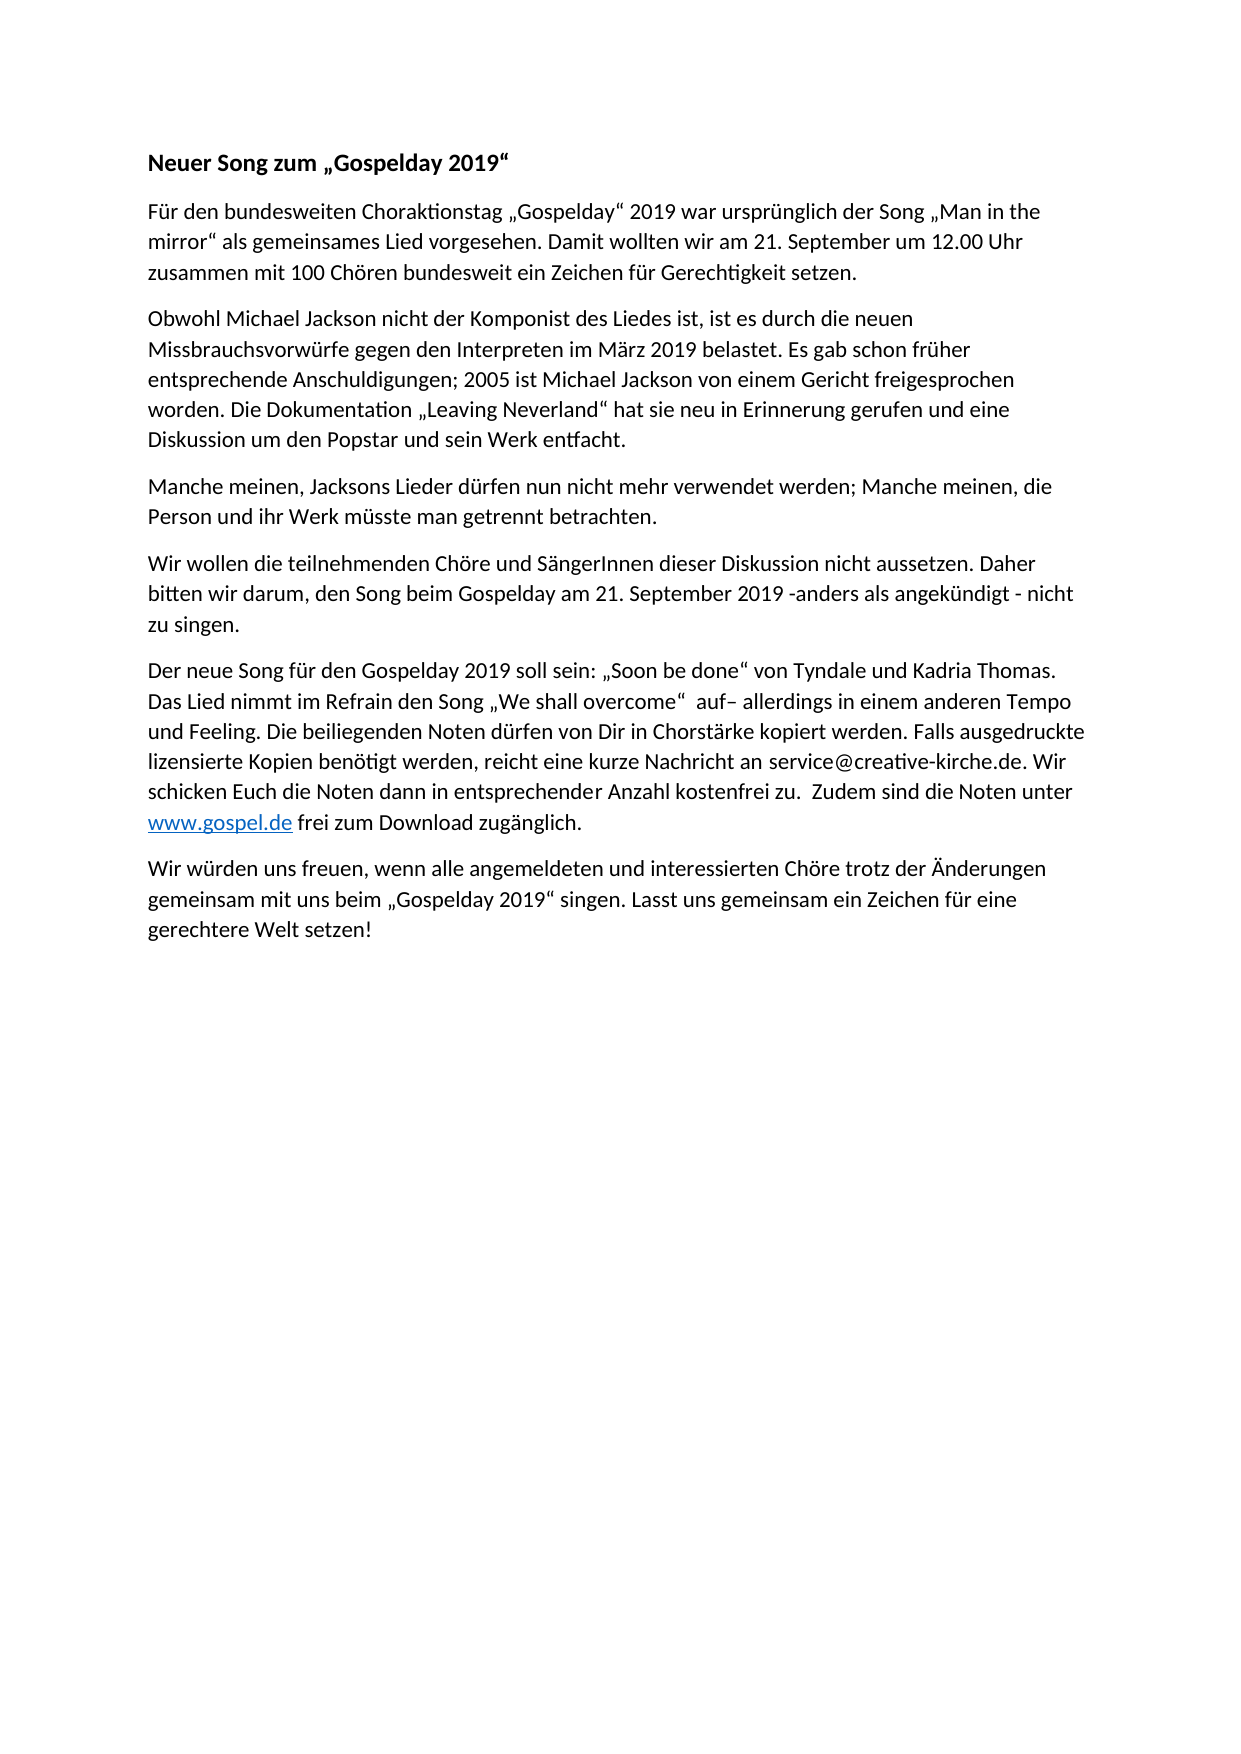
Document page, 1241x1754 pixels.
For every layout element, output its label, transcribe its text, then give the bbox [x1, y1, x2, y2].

text Wir wollen die teilnehmenden Chöre und SängerInnen dieser Diskussion nicht aussetzen. Daher bitten wir darum, den Song beim Gospelday am 21. September 2019 -anders als angekündigt - nicht zu singen. [148, 549, 1093, 638]
text Für den bundesweiten Choraktionstag „Gospelday“ 2019 war ursprünglich der Song „Man in the mirror“ als gemeinsames Lied vorgesehen. Damit wollten wir am 21. September um 12.00 Uhr zusammen mit 100 Chören bundesweit ein Zeichen für Gerechtigkeit setzen. [148, 197, 1093, 286]
text Neuer Song zum „Gospelday 2019“ [148, 148, 1093, 178]
text Manche meinen, Jacksons Lieder dürfen nun nicht mehr verwendet werden; Manche meinen, die Person und ihr Werk müsste man getrennt betrachten. [148, 472, 1093, 530]
text Obwohl Michael Jackson nicht der Komponist des Liedes ist, ist es durch die neuen Missbrauchsvorwürfe gegen den Interpreten im März 2019 belastet. Es gab schon früher entsprechende Anschuldigungen; 2005 ist Michael Jackson von einem Gericht freigesprochen worden. Die Dokumentation „Leaving Neverland“ hat sie neu in Erinnerung gerufen und eine Diskussion um den Popstar und sein Werk entfacht. [148, 304, 1093, 453]
text Wir würden uns freuen, wenn alle angemeldeten und interessierten Chöre trotz der Änderungen gemeinsam mit uns beim „Gospelday 2019“ singen. Lasst uns gemeinsam ein Zeichen für eine gerechtere Welt setzen! [148, 854, 1093, 943]
text Der neue Song für den Gospelday 2019 soll sein: „Soon be done“ von Tyndale und Kadria Thomas. Das Lied nimmt im Refrain den Song „We shall overcome“ auf– allerdings in einem anderen Tempo und Feeling. Die beiliegenden Noten dürfen von Dir in Chorstärke kopiert werden. Falls ausgedruckte lizensierte Kopien benötigt werden, reicht eine kurze Nachricht an service@creative-kirche.de. Wir schicken Euch die Noten dann in entsprechender Anzahl kostenfrei zu. Zudem sind die Noten unter www.gospel.de frei zum Download zugänglich. [148, 657, 1093, 836]
